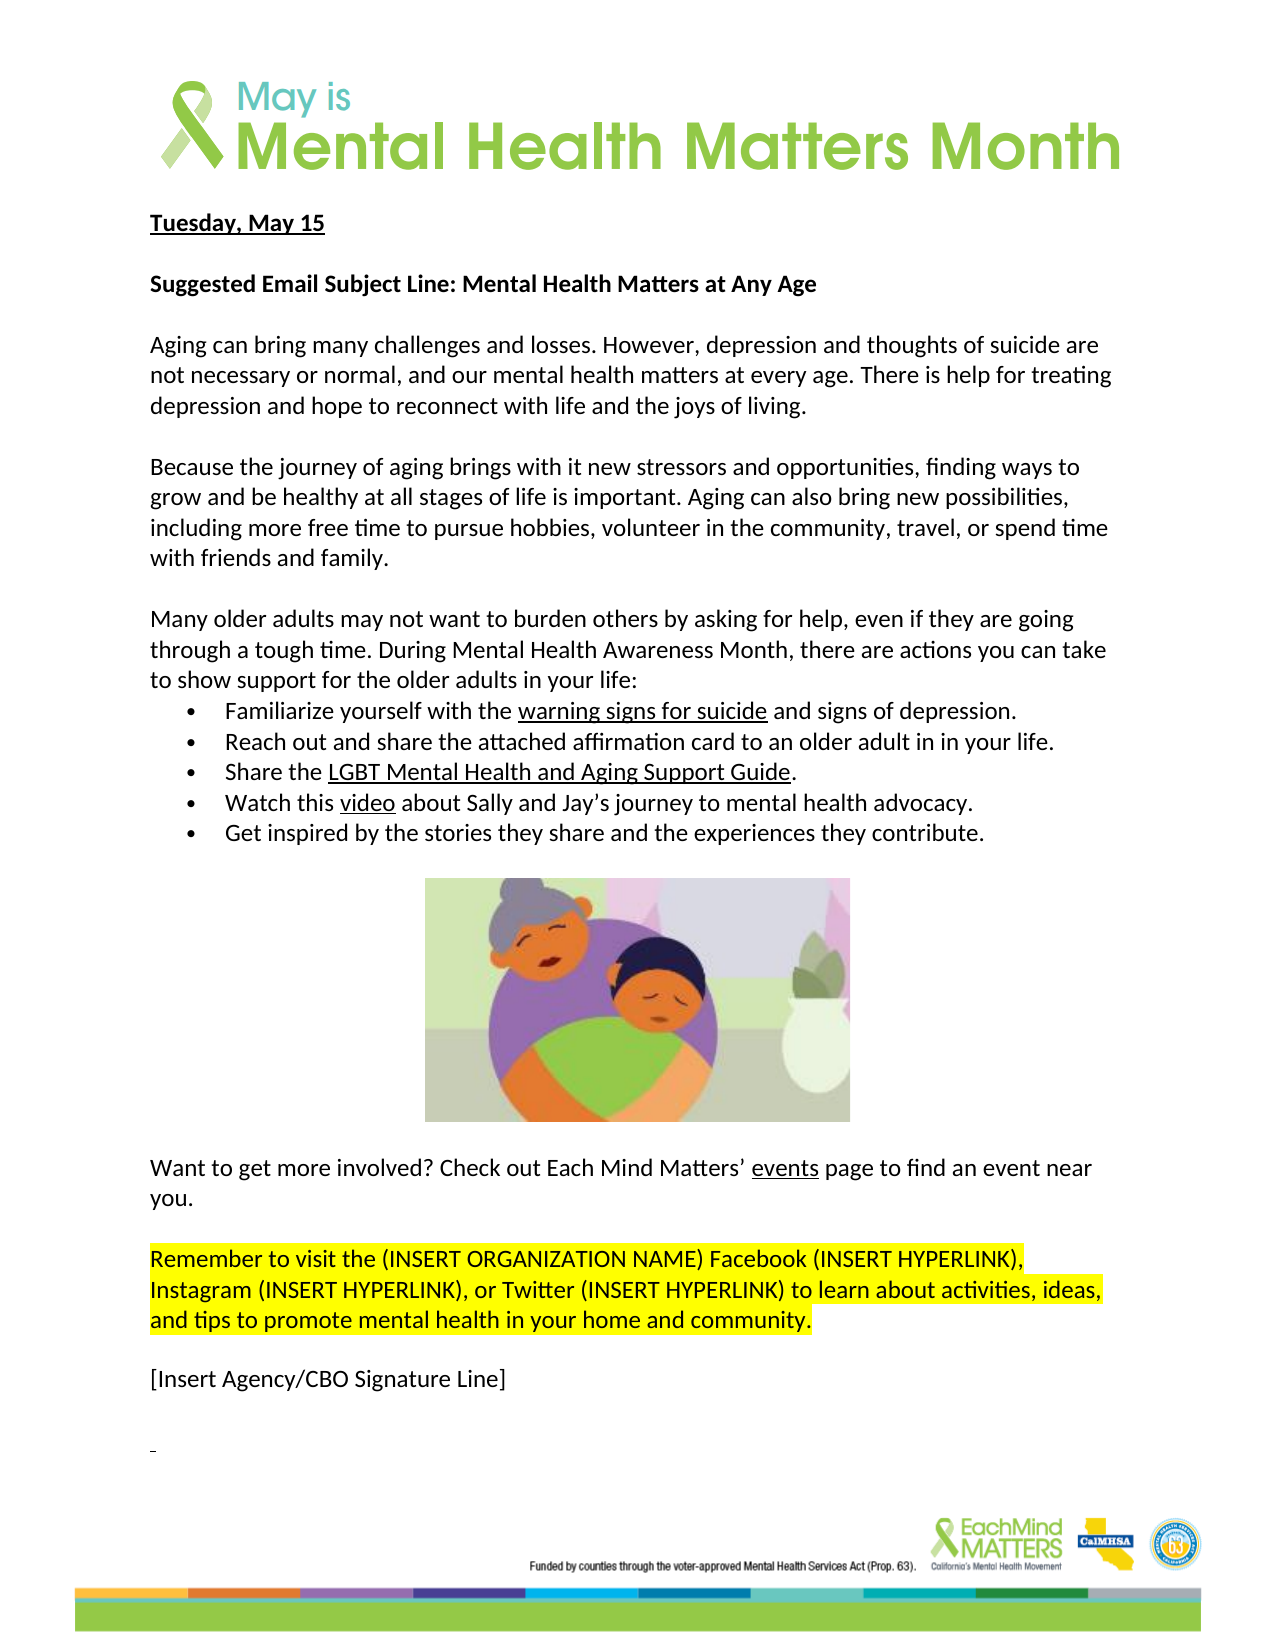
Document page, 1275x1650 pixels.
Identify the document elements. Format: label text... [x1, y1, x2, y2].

list Familiarize yourself with the warning signs for suicide and signs of depression. [187, 695, 1125, 726]
text Tuesday, May 15 [150, 207, 1125, 237]
text Want to get more involved? Check out Each Mind Matters’ events page to find an event near you. [150, 1152, 1125, 1213]
list Share the LGBT Mental Health and Aging Support Guide. [187, 756, 1125, 787]
picture [425, 878, 851, 1122]
text Aging can bring many challenges and losses. However, depression and thoughts of suicide are not necessary or normal, and our mental health matters at every age. There is help for treating depression and hope to reconnect with life and the joys of living. [150, 329, 1125, 421]
text Remember to visit the (INSERT ORGANIZATION NAME) Facebook (INSERT HYPERLINK), Instagram (INSERT HYPERLINK), or Twitter (INSERT HYPERLINK) to learn about activities, ideas, and tips to promote mental health in your home and community. [812, 1243, 1125, 1335]
list Reach out and share the attached affirmation card to an older adult in in your life. [187, 726, 1125, 756]
text [Insert Agency/CBO Signature Line] [150, 1363, 1125, 1394]
picture [150, 75, 1125, 177]
text Because the journey of aging brings with it new stressors and opportunities, finding ways to grow and be healthy at all stages of life is important. Aging can also bring new possibilities, including more free time to pursue hobbies, volunteer in the community, travel, or spend time with friends and family. [150, 451, 1125, 573]
text Many older adults may not want to burden others by asking for help, even if they are going through a tough time. During Mental Health Awareness Month, there are actions you can take to show support for the older adults in your life: [150, 604, 1125, 695]
list Get inspired by the stories they share and the experiences they contribute. [187, 817, 1125, 848]
picture [0, 1500, 1275, 1650]
text Suggested Email Subject Line: Mental Health Matters at Any Age [150, 268, 1125, 298]
list Watch this video about Sally and Jay’s journey to mental health advocacy. [187, 787, 1125, 817]
